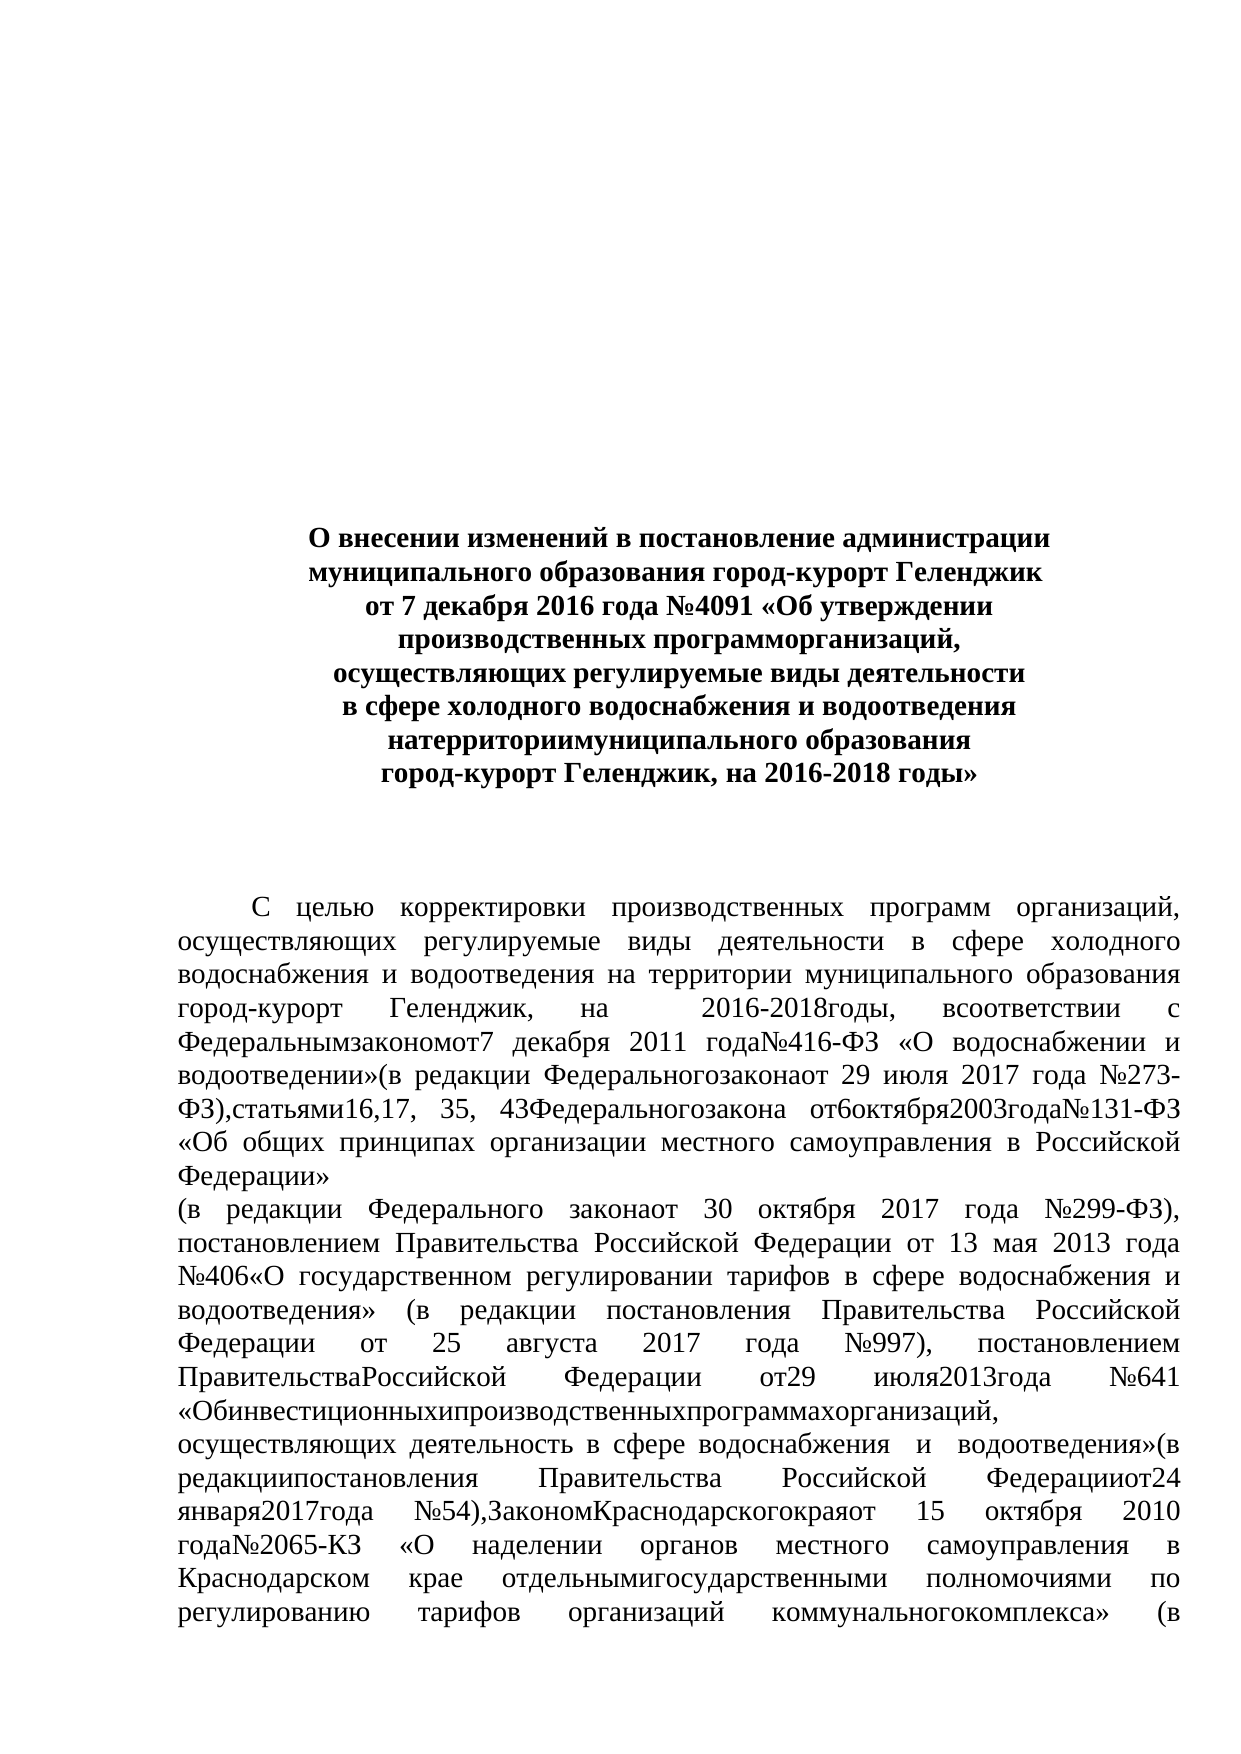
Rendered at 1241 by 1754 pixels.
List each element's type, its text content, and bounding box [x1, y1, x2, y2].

text О внесении изменений в постановление администрации [177, 521, 1181, 554]
text производственных программорганизаций, [177, 621, 1181, 655]
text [177, 889, 1181, 1627]
text натерриториимуниципального образования [177, 722, 1181, 755]
text осуществляющих регулируемые виды деятельности [177, 655, 1181, 688]
text муниципального образования город-курорт Геленджик от 7 декабря 2016 года №4091 «Об утверждении [177, 554, 1181, 621]
text город-курорт Геленджик, на 2016-2018 годы» [177, 755, 1181, 789]
text в сфере холодного водоснабжения и водоотведения [177, 688, 1181, 722]
